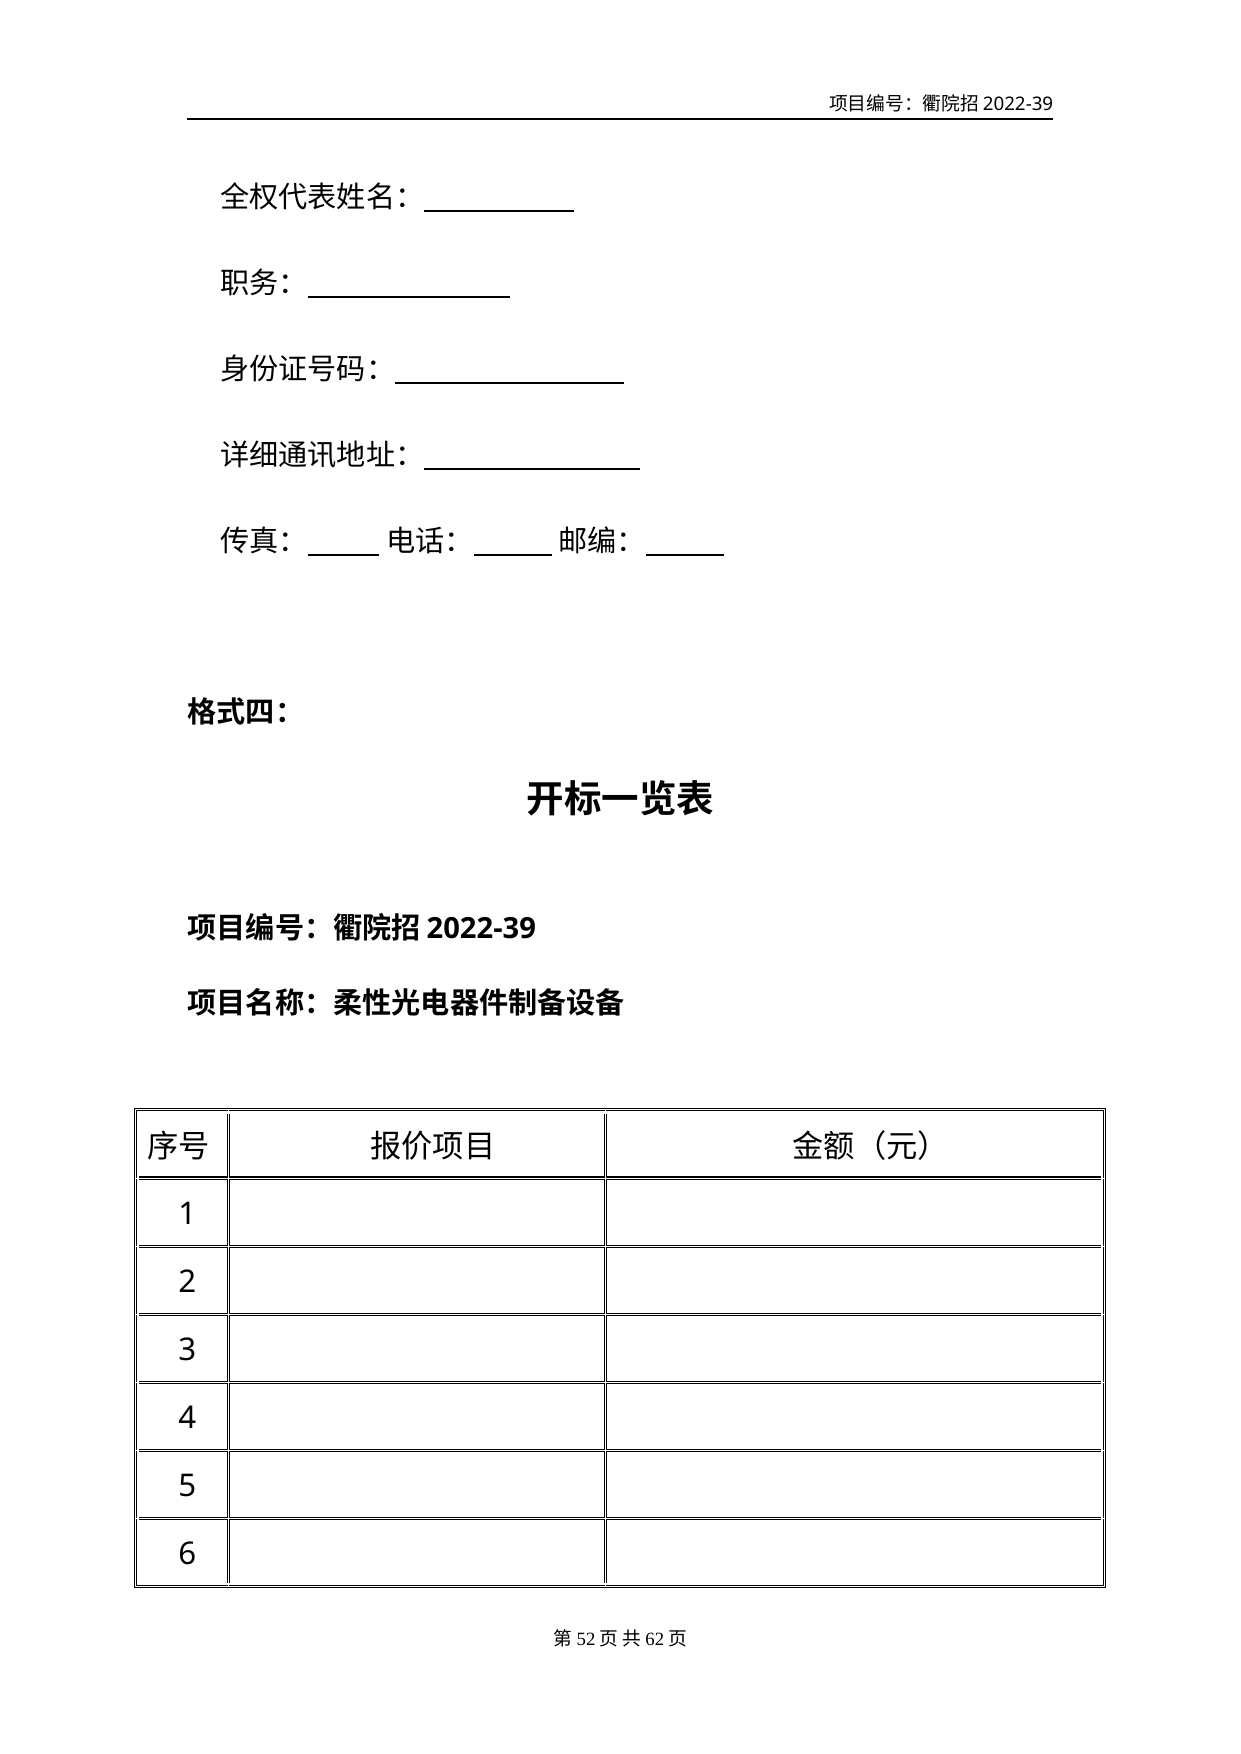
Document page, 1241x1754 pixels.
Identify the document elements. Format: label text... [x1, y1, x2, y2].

table_header 金额（元） [605, 1111, 1103, 1176]
table_header 报价项目 [229, 1111, 605, 1176]
table_cell [607, 1176, 1103, 1244]
table_cell [230, 1452, 604, 1517]
table_cell [607, 1381, 1103, 1449]
table_cell 4 [137, 1381, 227, 1449]
text 全权代表姓名： [220, 162, 1053, 227]
text 详细通讯地址： [220, 420, 1053, 485]
text 格式四： [187, 677, 1053, 742]
table_cell [229, 1520, 605, 1585]
text 项目编号：衢院招2022-39 [187, 894, 1053, 959]
table_cell 1 [137, 1176, 227, 1244]
table_cell [230, 1248, 604, 1313]
text 传真： 电话： 邮编： [220, 507, 1053, 572]
text 身份证号码： [220, 334, 1053, 399]
table_cell 3 [137, 1313, 227, 1381]
table_cell 2 [137, 1245, 227, 1313]
table_cell 6 [136, 1517, 228, 1585]
text 项目名称：柔性光电器件制备设备 [187, 980, 1053, 1022]
table_cell [230, 1180, 604, 1244]
table_cell [607, 1245, 1103, 1313]
table_cell [605, 1517, 1104, 1585]
table_header 序号 [137, 1111, 228, 1176]
text 职务： [220, 248, 1053, 313]
table_cell [607, 1313, 1103, 1381]
text 开标一览表 [187, 764, 1053, 829]
table_cell 5 [136, 1449, 228, 1517]
table_cell [605, 1449, 1104, 1517]
table_cell [230, 1316, 604, 1381]
table_cell [230, 1384, 604, 1449]
